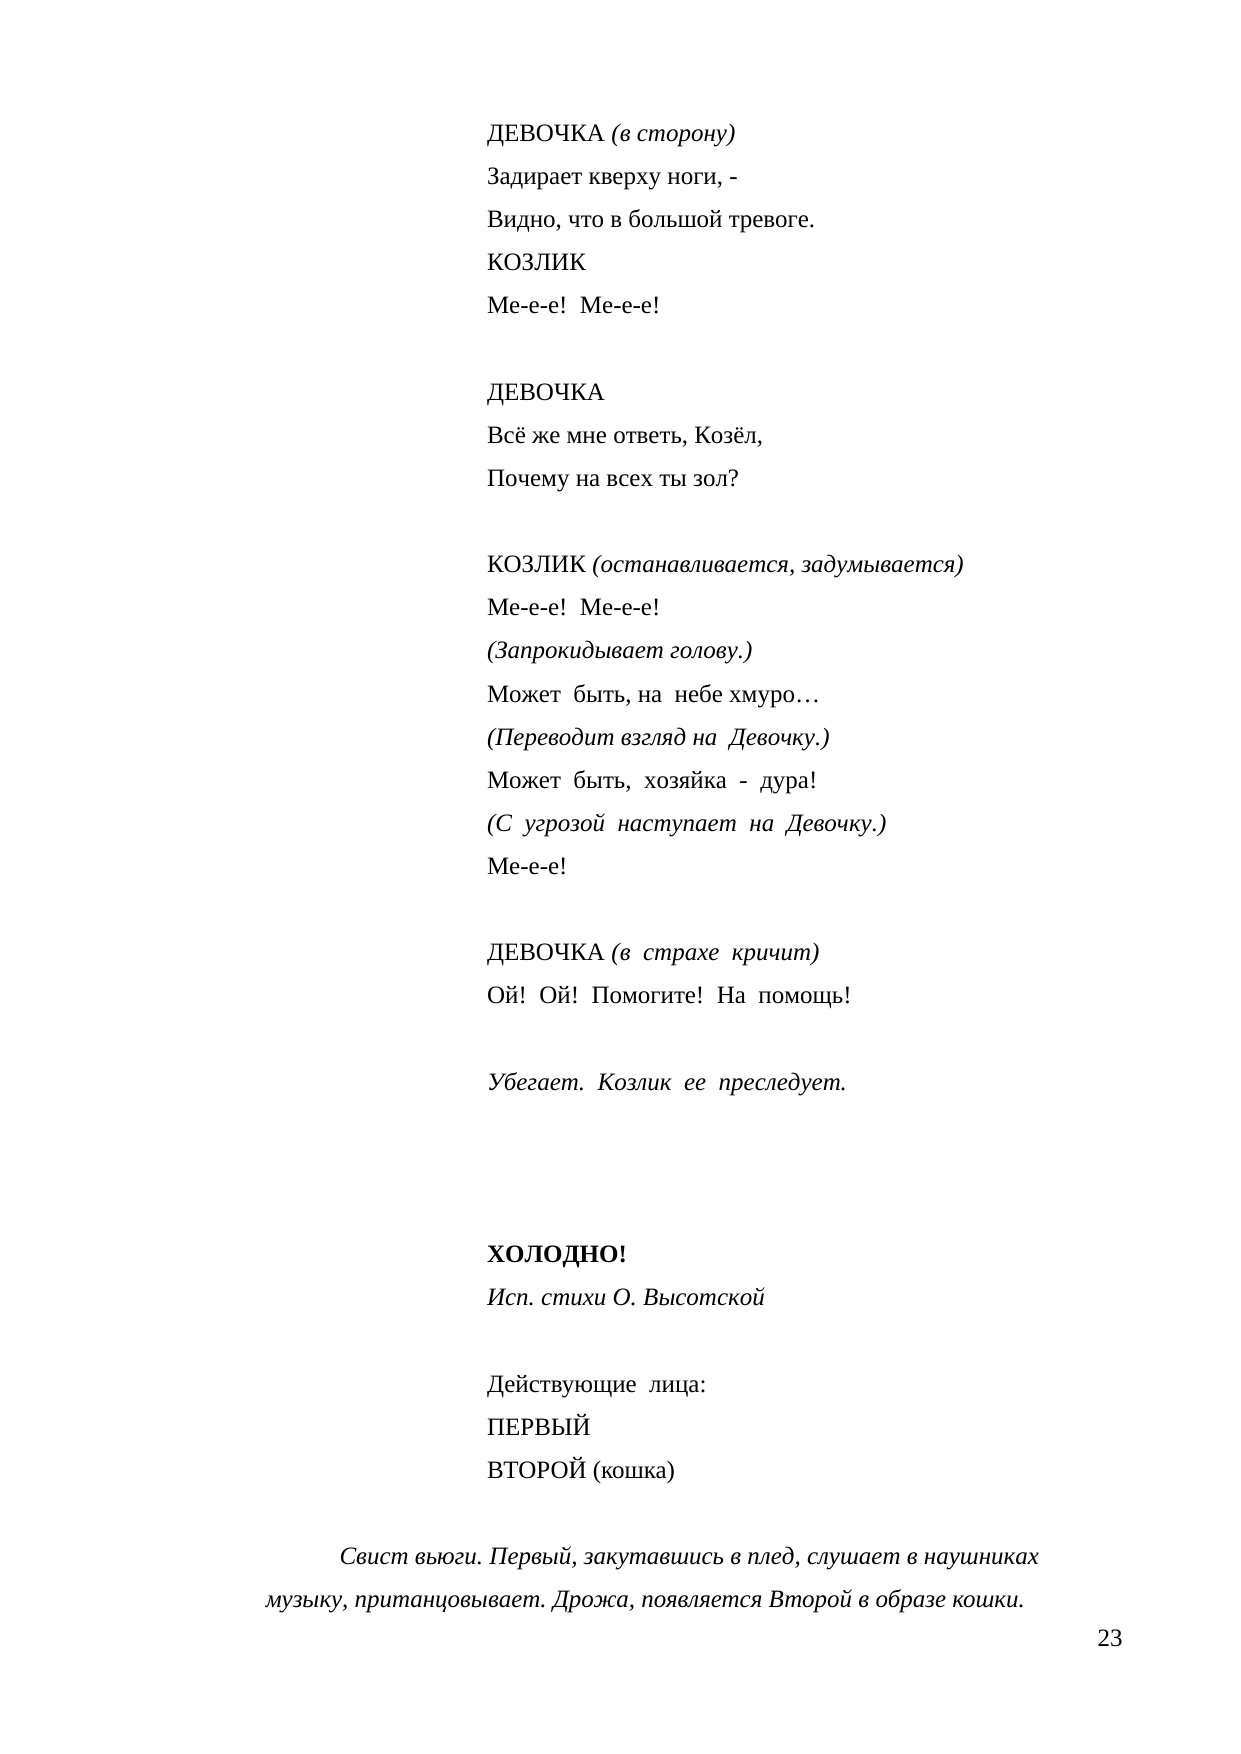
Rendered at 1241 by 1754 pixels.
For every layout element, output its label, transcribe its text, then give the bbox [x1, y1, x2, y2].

text Может быть, на небе хмуро… [487, 679, 1122, 707]
text Может быть, хозяйка - дура! [487, 765, 1122, 794]
text Исп. стихи О. Высотской [487, 1282, 1122, 1311]
text ПЕРВЫЙ [487, 1412, 1122, 1441]
text ВТОРОЙ (кошка) [487, 1455, 1122, 1484]
text Ме-е-е! Ме-е-е! [487, 592, 1122, 621]
text Ме-е-е! [487, 851, 1122, 880]
text ХОЛОДНО! [487, 1239, 1122, 1268]
text ДЕВОЧКА (в страхе кричит) [487, 937, 1122, 966]
text Ой! Ой! Помогите! На помощь! [487, 981, 1122, 1009]
text Действующие лица: [487, 1369, 1122, 1397]
text Свист вьюги. Первый, закутавшись в плед, слушает в наушниках музыку, пританцовывает. Дрожа, появляется Второй в образе кошки. [266, 1541, 1122, 1613]
text Задирает кверху ноги, - [487, 161, 1122, 190]
text ДЕВОЧКА [487, 377, 1122, 406]
text (С угрозой наступает на Девочку.) [487, 808, 1122, 837]
text (Запрокидывает голову.) [487, 636, 1122, 664]
text Почему на всех ты зол? [487, 463, 1122, 492]
text Ме-е-е! Ме-е-е! [487, 291, 1122, 319]
text Убегает. Козлик ее преследует. [487, 1067, 1122, 1096]
text ДЕВОЧКА (в сторону) [487, 118, 1122, 147]
text Всё же мне ответь, Козёл, [487, 420, 1122, 449]
text КОЗЛИК [487, 247, 1122, 276]
text КОЗЛИК (останавливается, задумывается) [487, 549, 1122, 578]
text (Переводит взгляд на Девочку.) [487, 722, 1122, 751]
text Видно, что в большой тревоге. [487, 204, 1122, 233]
